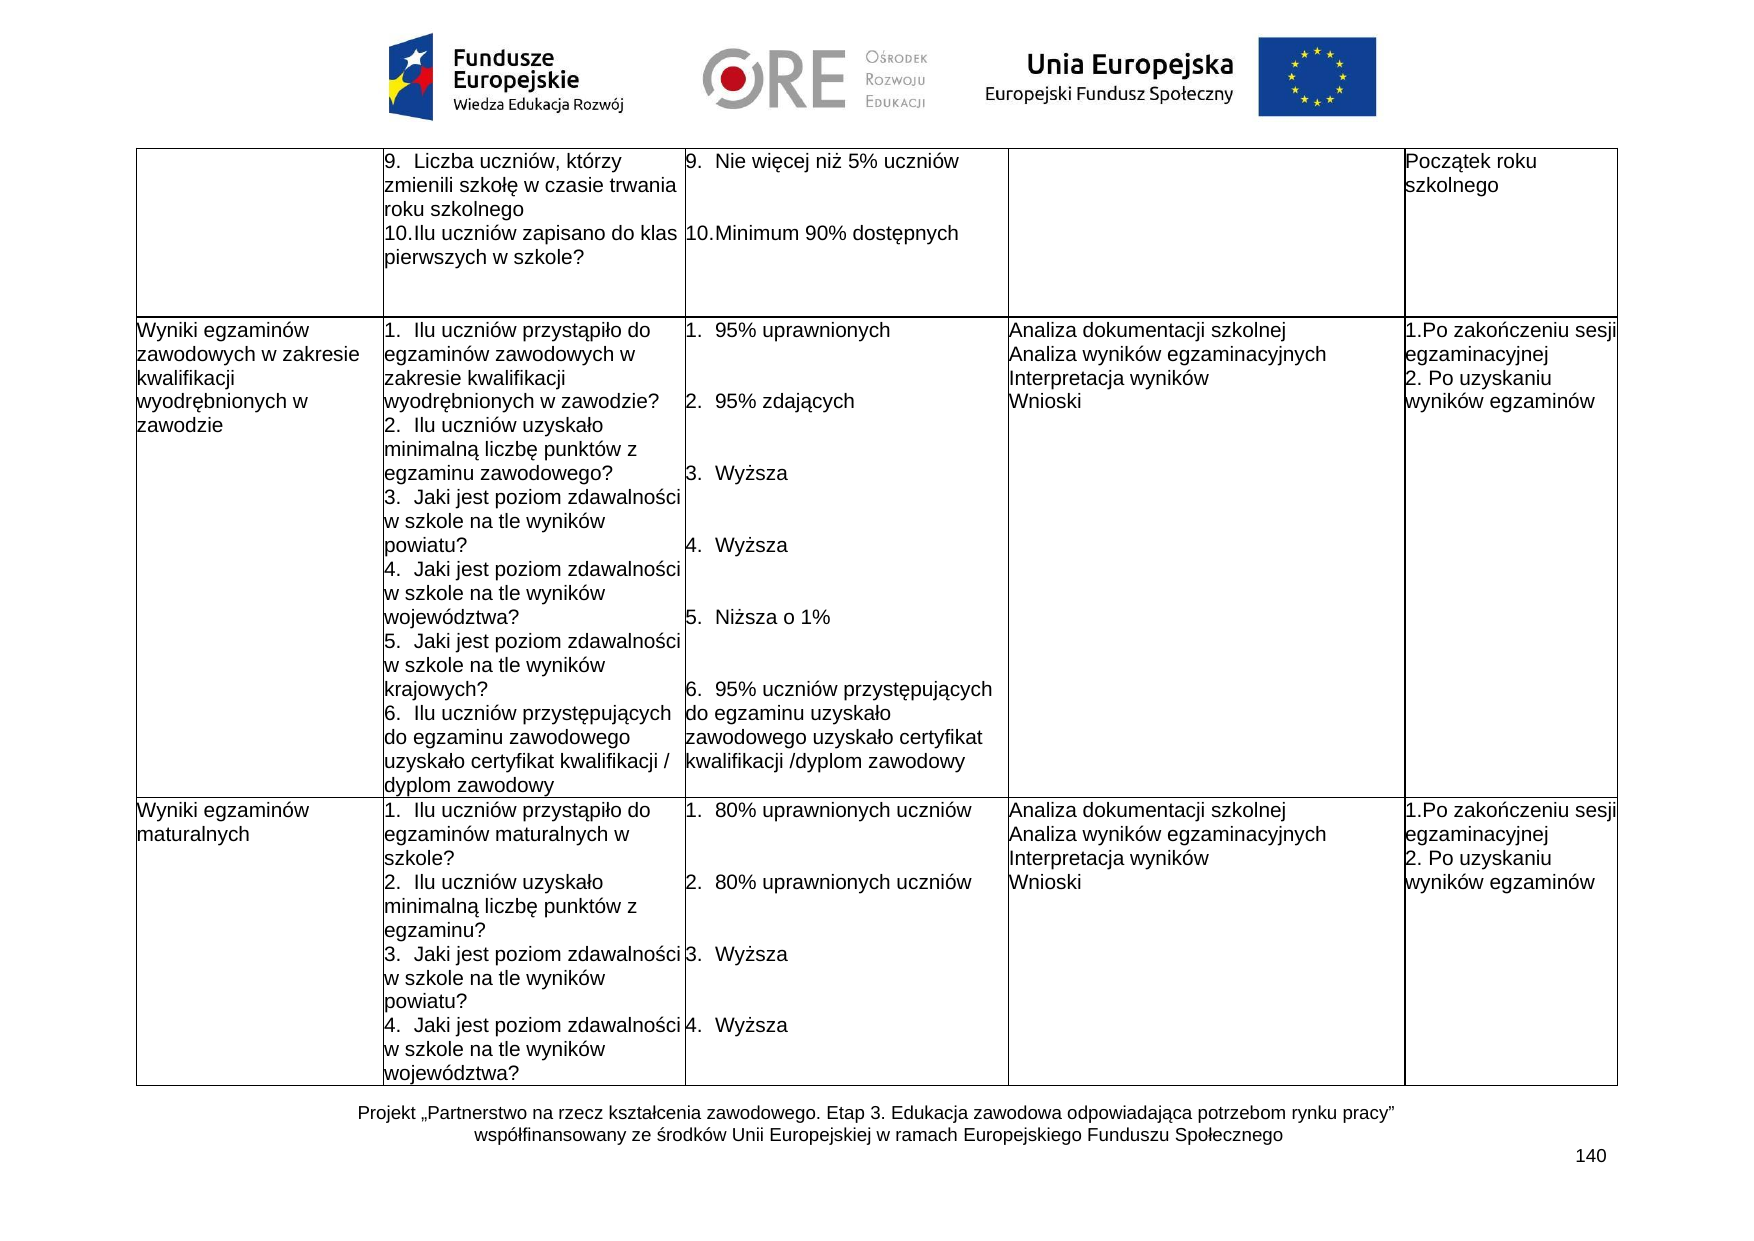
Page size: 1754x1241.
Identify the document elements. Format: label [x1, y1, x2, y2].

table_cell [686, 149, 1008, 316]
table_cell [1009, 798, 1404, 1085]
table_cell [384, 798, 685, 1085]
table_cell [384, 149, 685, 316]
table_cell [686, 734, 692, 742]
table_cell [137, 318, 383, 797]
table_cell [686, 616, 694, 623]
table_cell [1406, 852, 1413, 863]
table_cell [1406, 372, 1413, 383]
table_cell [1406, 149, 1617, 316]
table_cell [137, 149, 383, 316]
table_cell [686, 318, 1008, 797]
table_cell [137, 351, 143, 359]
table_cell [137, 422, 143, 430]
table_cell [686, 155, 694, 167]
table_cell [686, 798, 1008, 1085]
picture [367, 11, 1403, 142]
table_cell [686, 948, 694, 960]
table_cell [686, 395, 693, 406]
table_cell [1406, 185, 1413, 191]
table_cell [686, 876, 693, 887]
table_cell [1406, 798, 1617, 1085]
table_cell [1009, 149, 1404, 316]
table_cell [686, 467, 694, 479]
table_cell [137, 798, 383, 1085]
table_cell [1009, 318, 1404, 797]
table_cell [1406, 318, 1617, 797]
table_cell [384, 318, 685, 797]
